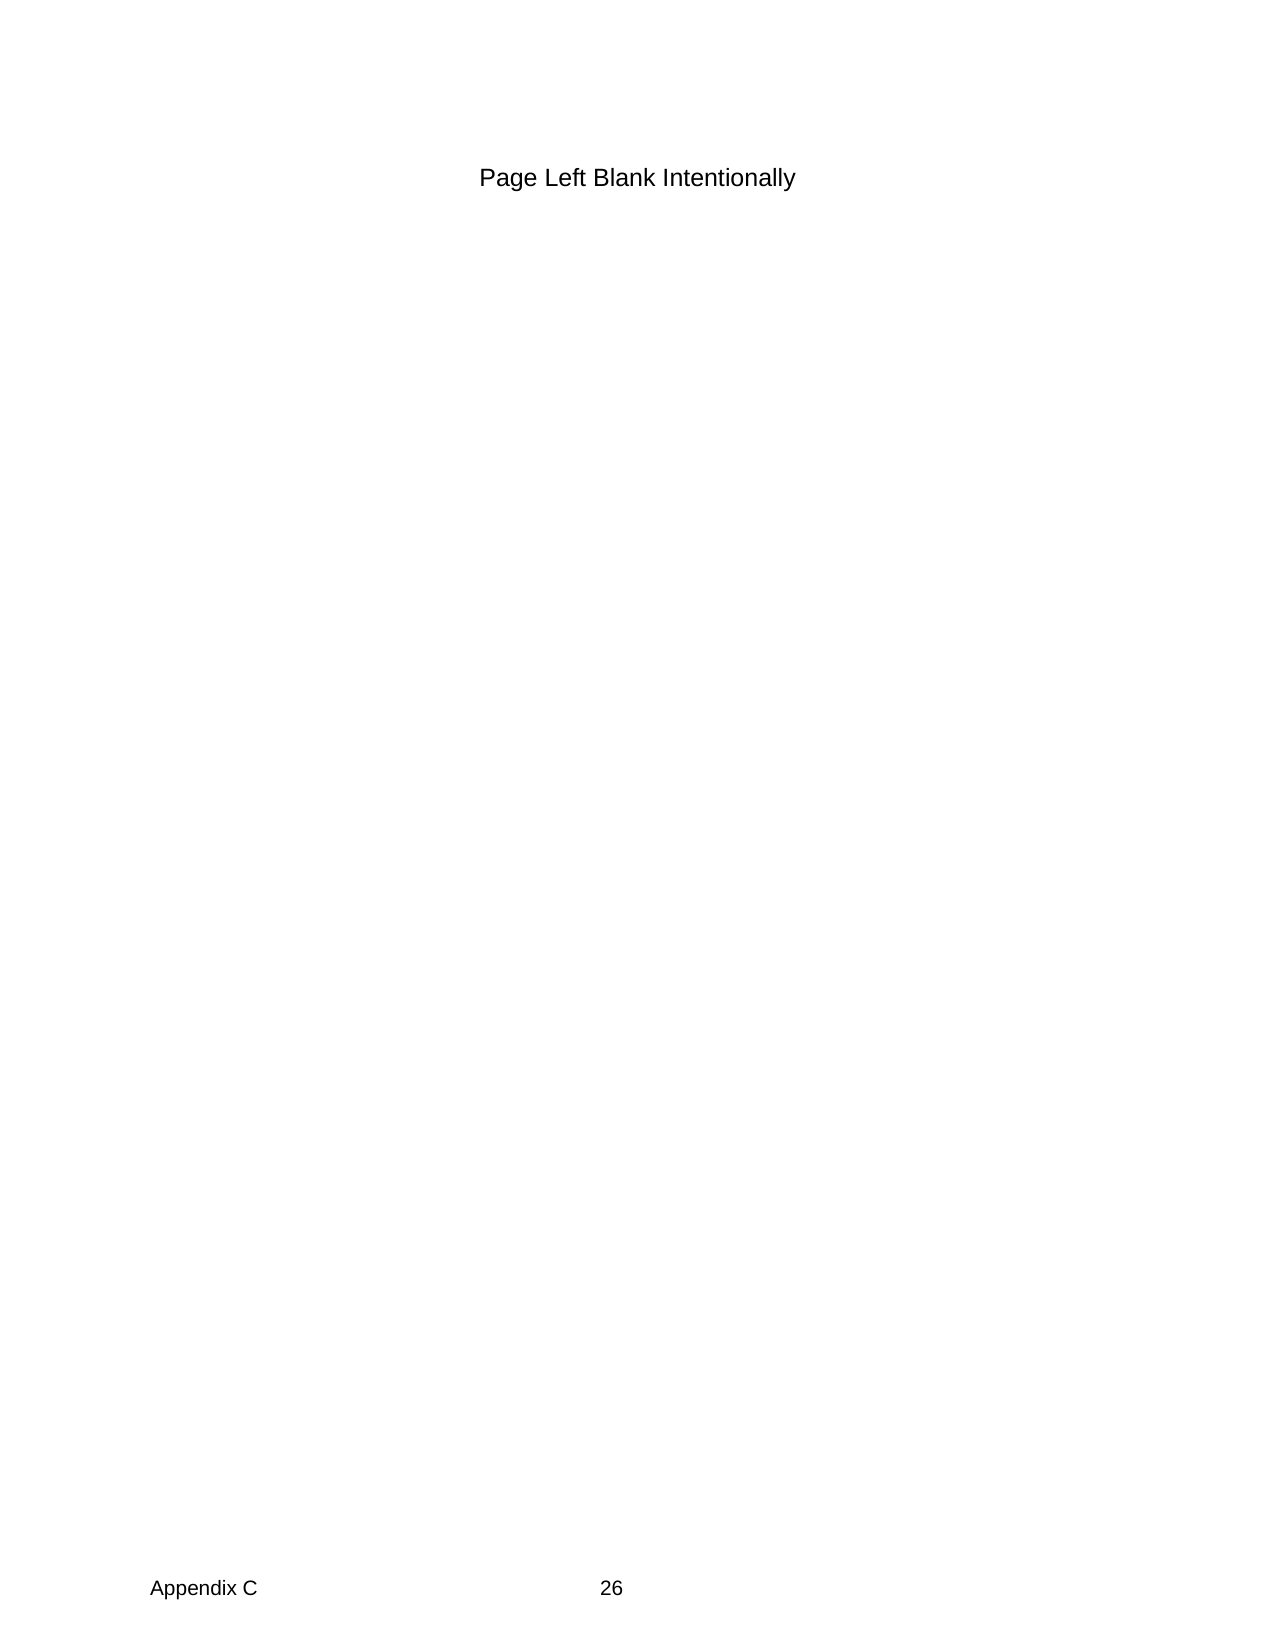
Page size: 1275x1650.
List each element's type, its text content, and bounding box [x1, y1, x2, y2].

title Page Left Blank Intentionally [150, 162, 1125, 191]
